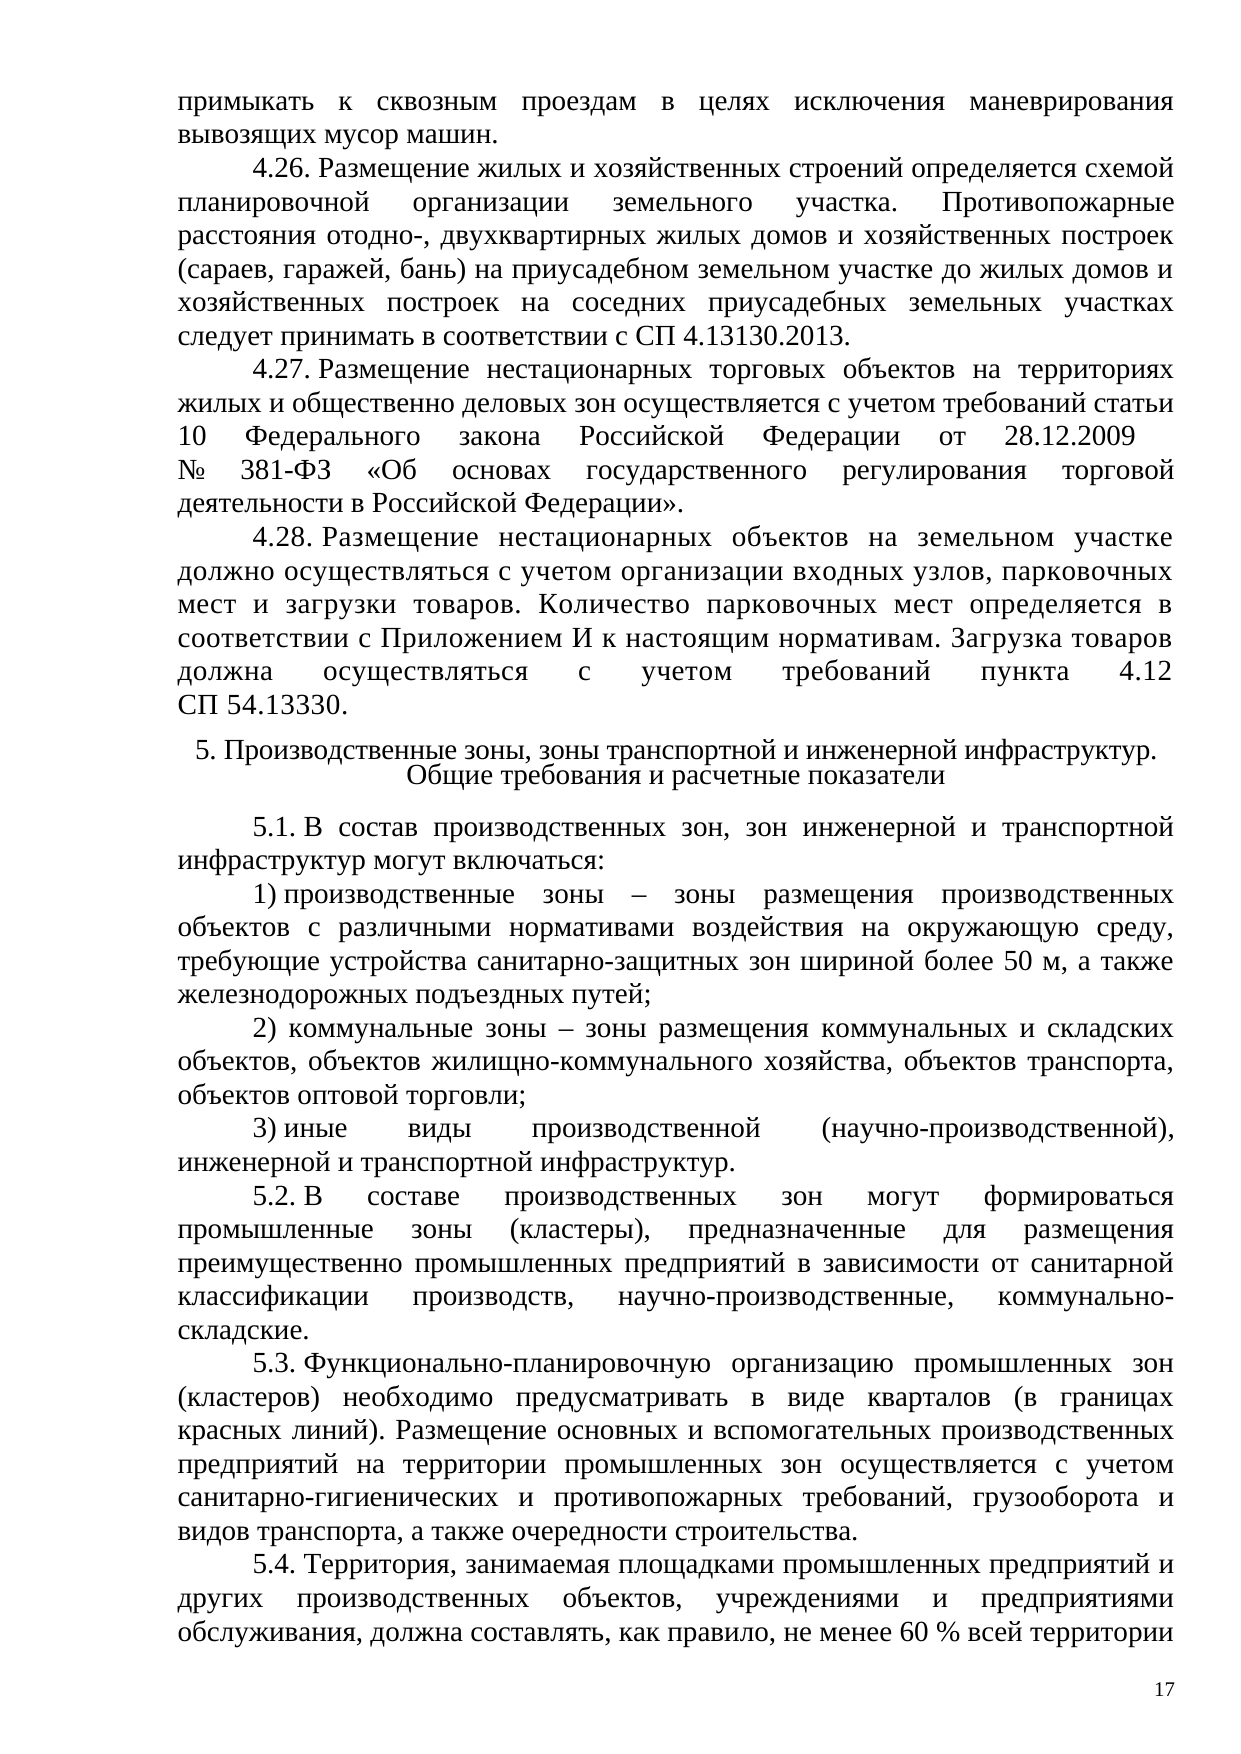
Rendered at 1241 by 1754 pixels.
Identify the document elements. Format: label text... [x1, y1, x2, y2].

text 3) иные виды производственной (научно-производственной), инженерной и транспортной инфраструктур. [177, 1111, 1175, 1178]
text Общие требования и расчетные показатели [177, 764, 1175, 789]
text 5.1. В состав производственных зон, зон инженерной и транспортной инфраструктур могут включаться: [177, 809, 1175, 876]
text 5.3. Функционально-планировочную организацию промышленных зон (кластеров) необходимо предусматривать в виде кварталов (в границах красных линий). Размещение основных и вспомогательных производственных предприятий на территории промышленных зон осуществляется с учетом санитарно-гигиенических и противопожарных требований, грузооборота и видов транспорта, а также очередности строительства. [177, 1345, 1175, 1547]
text 5.2. В составе производственных зон могут формироваться промышленные зоны (кластеры), предназначенные для размещения преимущественно промышленных предприятий в зависимости от санитарной классификации производств, научно-производственные, коммунально-складские. [177, 1178, 1175, 1345]
text 4.27. Размещение нестационарных торговых объектов на территориях жилых и общественно деловых зон осуществляется с учетом требований статьи 10 Федерального закона Российской Федерации от 28.12.2009 № 381-ФЗ «Об основах государственного регулирования торговой деятельности в Российской Федерации». [177, 351, 1175, 519]
text 4.26. Размещение жилых и хозяйственных строений определяется схемой планировочной организации земельного участка. Противопожарные расстояния отодно-, двухквартирных жилых домов и хозяйственных построек (сараев, гаражей, бань) на приусадебном земельном участке до жилых домов и хозяйственных построек на соседних приусадебных земельных участках следует принимать в соответствии с СП 4.13130.2013. [177, 150, 1175, 351]
text 5. Производственные зоны, зоны транспортной и инженерной инфраструктур. [177, 739, 1003, 764]
text 2) коммунальные зоны – зоны размещения коммунальных и складских объектов, объектов жилищно-коммунального хозяйства, объектов транспорта, объектов оптовой торговли; [177, 1010, 1175, 1111]
text 4.28. Размещение нестационарных объектов на земельном участке должно осуществляться с учетом организации входных узлов, парковочных мест и загрузки товаров. Количество парковочных мест определяется в соответствии с Приложением И к настоящим нормативам. Загрузка товаров должна осуществляться с учетом требований пункта 4.12 СП 54.13330. [177, 519, 1175, 720]
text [177, 1547, 1175, 1647]
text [177, 83, 1175, 150]
text 1) производственные зоны – зоны размещения производственных объектов с различными нормативами воздействия на окружающую среду, требующие устройства санитарно-защитных зон шириной более 50 м, а также железнодорожных подъездных путей; [177, 876, 1175, 1010]
